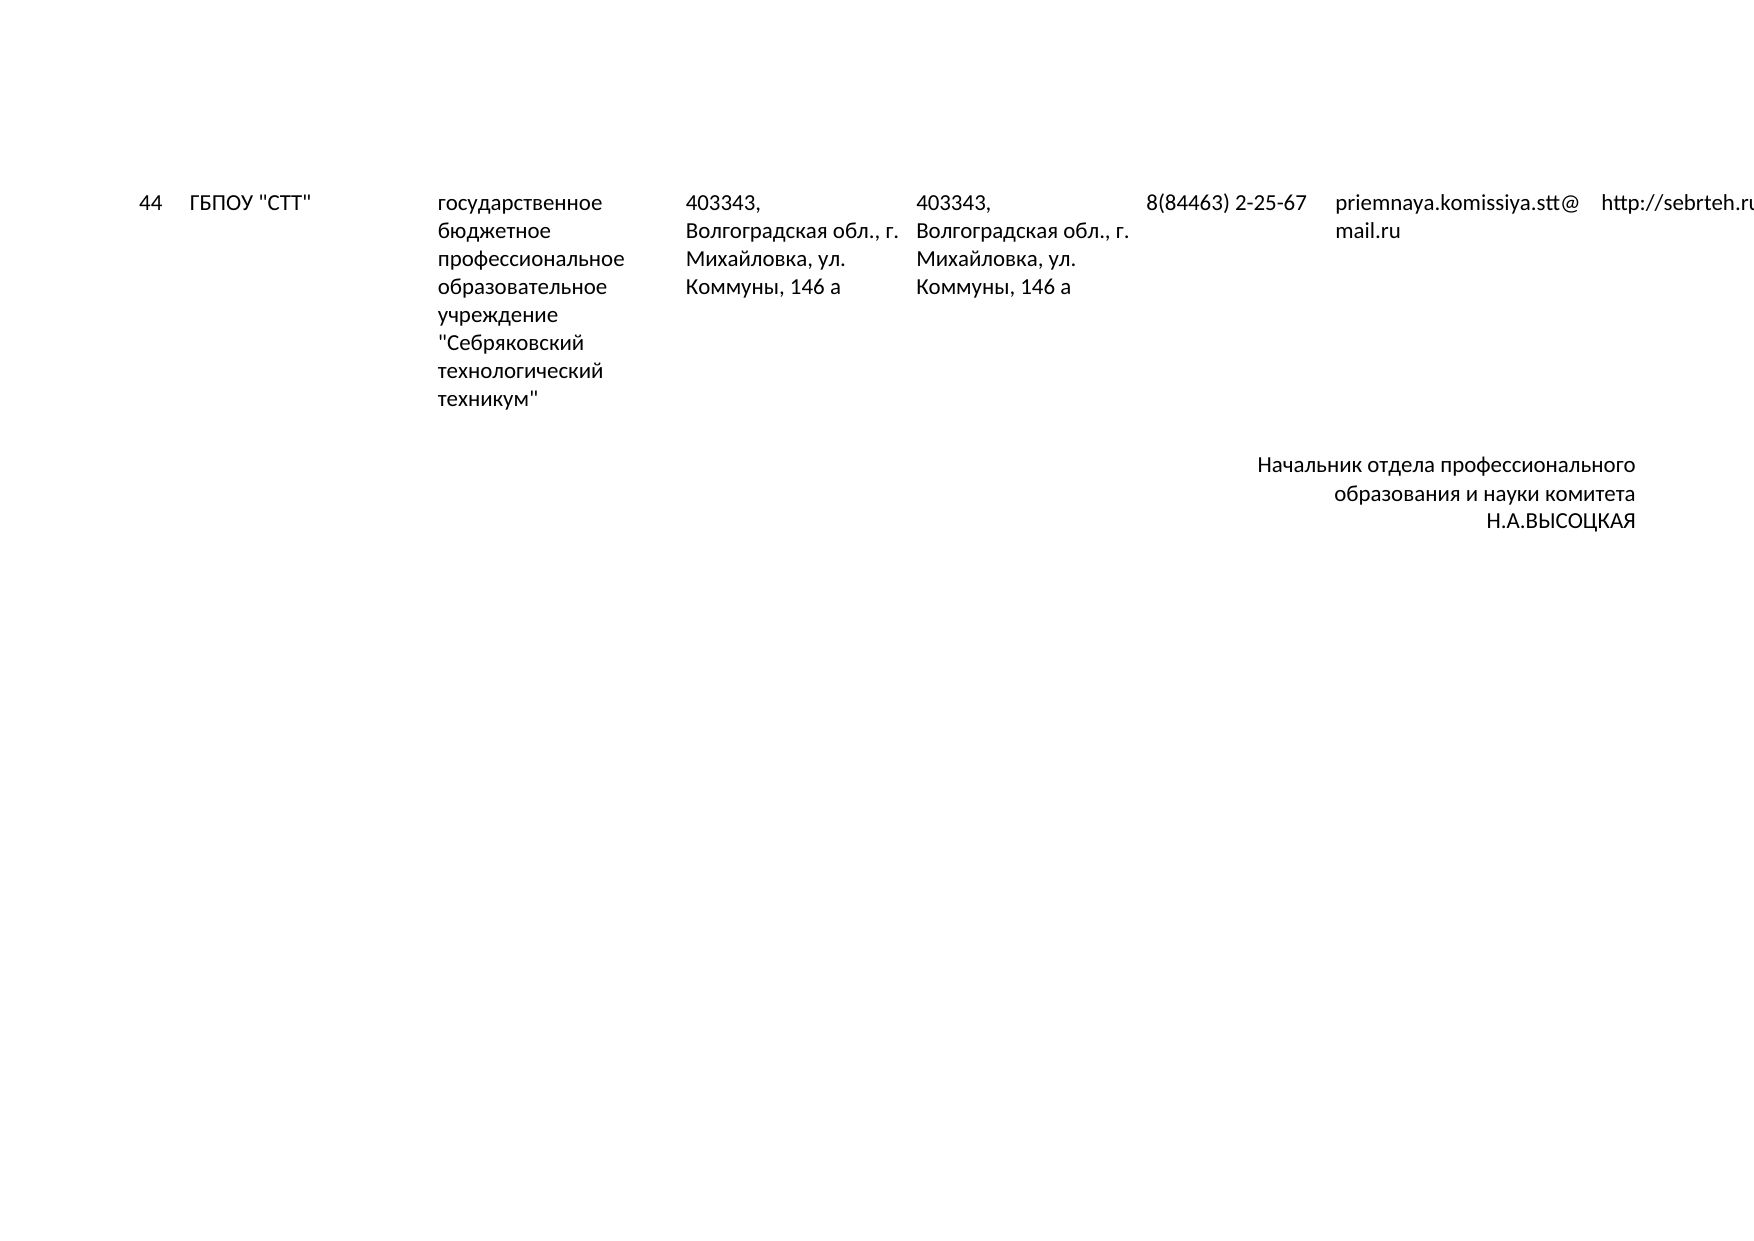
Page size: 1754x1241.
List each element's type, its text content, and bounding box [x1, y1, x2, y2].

table_cell ГБПОУ "СТТ" [183, 177, 431, 423]
table_cell priemnaya.komissiya.stt@mail.ru [1329, 177, 1594, 423]
table_cell 44 [118, 177, 183, 423]
table_cell http://sebrteh.ru [1595, 177, 1754, 423]
text образования и науки комитета [118, 479, 1636, 507]
table_cell государственное бюджетное профессиональное образовательное учреждение "Себряковский технологический техникум" [431, 177, 679, 423]
table_cell 8(84463) 2-25-67 [1140, 177, 1329, 423]
text Начальник отдела профессионального [118, 451, 1636, 479]
table_cell 403343, Волгоградская обл., г. Михайловка, ул. Коммуны, 146 а [910, 177, 1140, 423]
text Н.А.ВЫСОЦКАЯ [118, 507, 1636, 535]
table_cell 403343, Волгоградская обл., г. Михайловка, ул. Коммуны, 146 а [679, 177, 909, 423]
